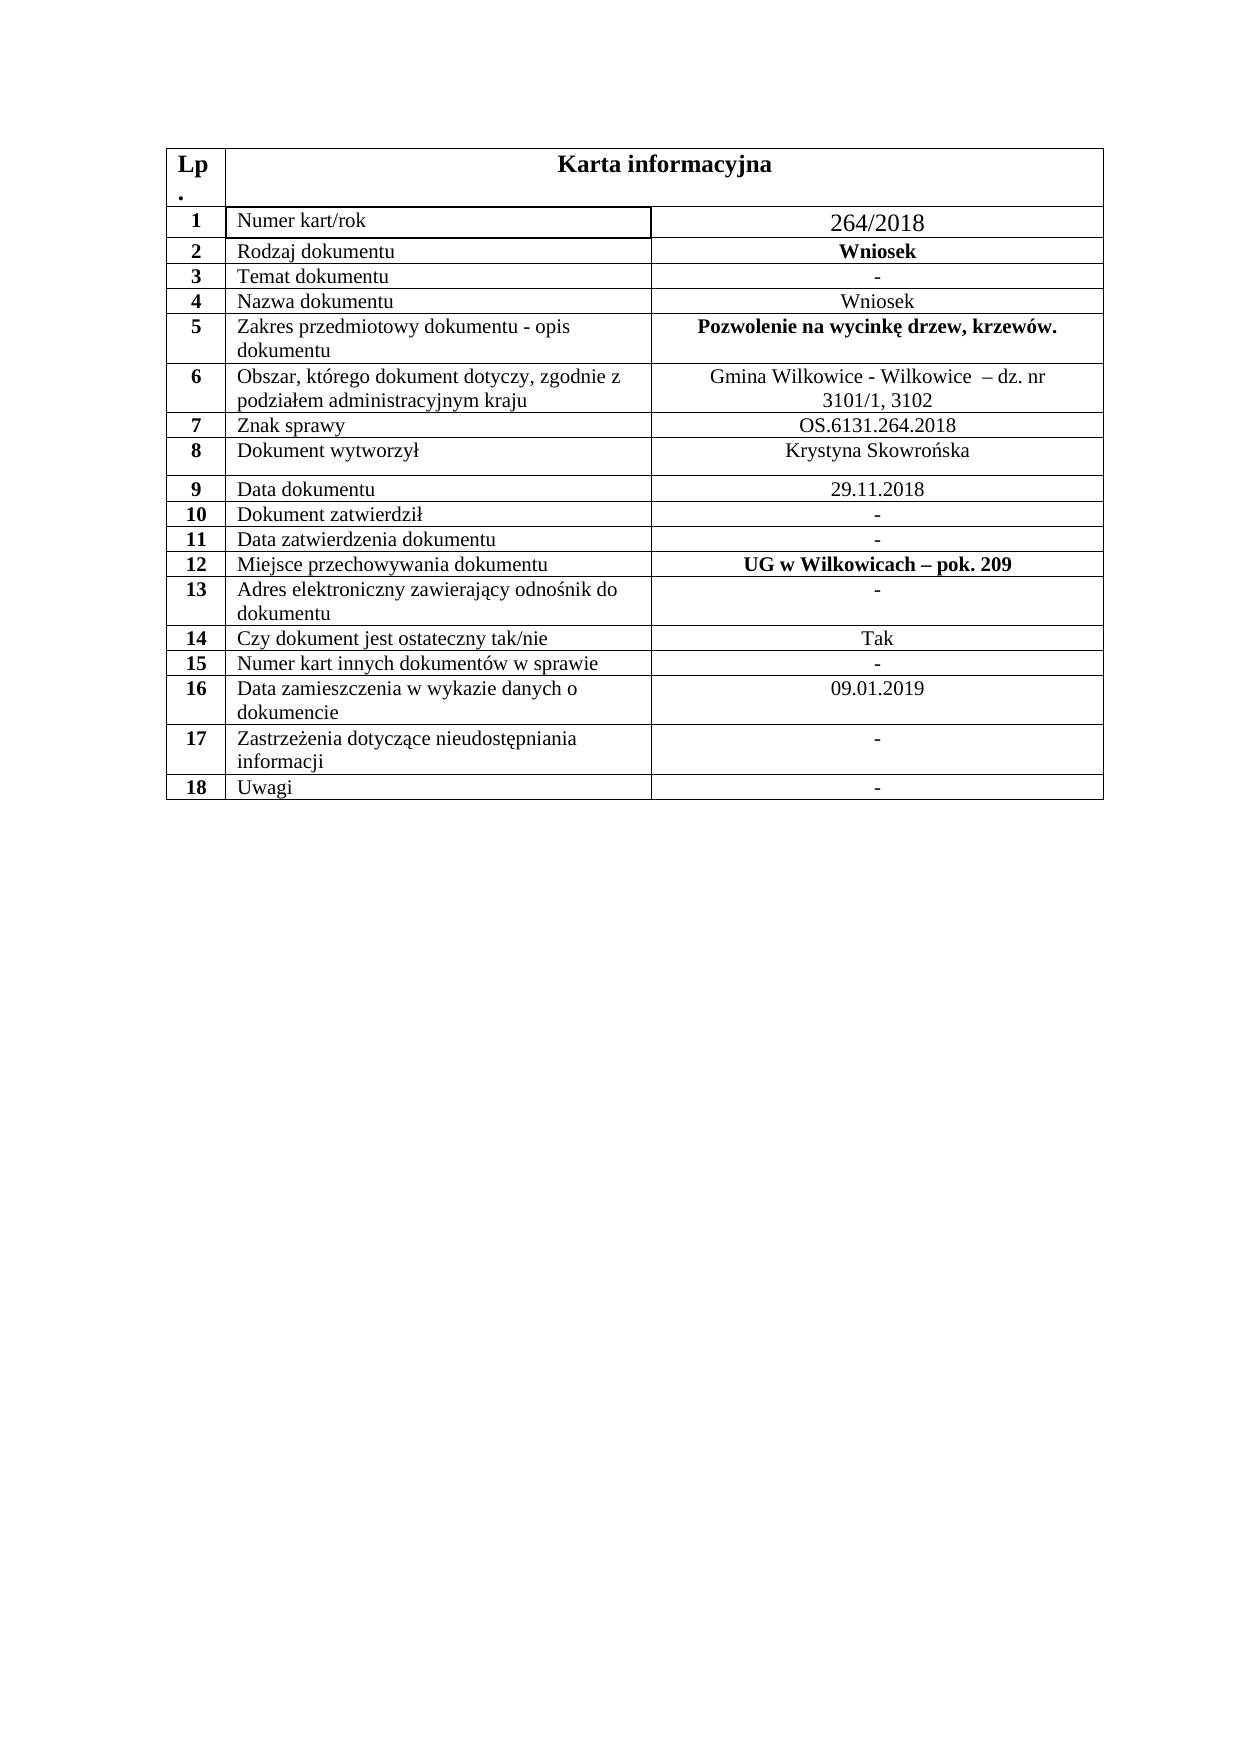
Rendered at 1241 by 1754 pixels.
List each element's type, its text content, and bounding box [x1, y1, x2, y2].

table_cell Tak [652, 626, 1103, 650]
table_cell Numer kart/rok [227, 208, 650, 237]
table_cell Adres elektroniczny zawierający odnośnik do dokumentu [226, 577, 651, 625]
table_cell Data dokumentu [226, 476, 651, 501]
table_cell Data zamieszczenia w wykazie danych o dokumencie [226, 676, 651, 724]
table_cell 7 [167, 413, 225, 437]
table_cell Miejsce przechowywania dokumentu [226, 552, 651, 576]
table_cell Dokument wytworzył [226, 438, 651, 475]
table_cell 8 [167, 438, 225, 475]
table_cell 2 [167, 238, 225, 263]
table_header Lp. [167, 149, 225, 206]
table_cell 09.01.2019 [652, 676, 1103, 724]
table_cell 15 [167, 651, 225, 675]
table_cell 16 [167, 676, 225, 724]
table_cell Rodzaj dokumentu [226, 239, 651, 263]
table_header Karta informacyjna [226, 149, 1103, 206]
table_cell - [652, 725, 1103, 773]
table_cell 4 [167, 289, 225, 313]
table_cell Wniosek [652, 238, 1103, 263]
table_cell Obszar, którego dokument dotyczy, zgodnie z podziałem administracyjnym kraju [226, 364, 651, 412]
table_cell 29.11.2018 [652, 476, 1103, 501]
table_cell Numer kart innych dokumentów w sprawie [226, 651, 651, 675]
table_cell Pozwolenie na wycinkę drzew, krzewów. [652, 314, 1103, 362]
table_cell Data zatwierdzenia dokumentu [226, 527, 651, 551]
table_cell 11 [167, 527, 225, 551]
table_cell - [652, 502, 1103, 526]
table_cell Gmina Wilkowice - Wilkowice – dz. nr 3101/1, 3102 [652, 364, 1103, 412]
table_cell - [652, 577, 1103, 625]
table_cell 1 [167, 207, 225, 237]
table_cell 13 [167, 577, 225, 625]
table_cell 14 [167, 626, 225, 650]
table_cell Temat dokumentu [226, 264, 651, 288]
table_cell 17 [167, 725, 225, 773]
table_cell Znak sprawy [226, 413, 651, 437]
table_cell 5 [167, 314, 225, 362]
table_cell Czy dokument jest ostateczny tak/nie [226, 626, 651, 650]
table_cell UG w Wilkowicach – pok. 209 [652, 552, 1103, 576]
table_cell - [652, 775, 1103, 799]
table_cell Nazwa dokumentu [226, 289, 651, 313]
table_cell Dokument zatwierdził [226, 502, 651, 526]
table_cell OS.6131.264.2018 [652, 413, 1103, 437]
table_cell Wniosek [652, 289, 1103, 313]
table_cell Zakres przedmiotowy dokumentu - opis dokumentu [226, 314, 651, 362]
table_cell 9 [167, 476, 225, 501]
table_cell - [652, 527, 1103, 551]
table_cell 12 [167, 552, 225, 576]
table_cell - [652, 264, 1103, 288]
table_cell 3 [167, 264, 225, 288]
table_cell - [652, 651, 1103, 675]
table_cell 18 [167, 775, 225, 799]
table_cell Uwagi [226, 775, 651, 799]
table_cell 10 [167, 502, 225, 526]
table_cell 6 [167, 364, 225, 412]
table_cell Krystyna Skowrońska [652, 438, 1103, 475]
table_cell Zastrzeżenia dotyczące nieudostępniania informacji [226, 725, 651, 773]
table_cell 264/2018 [652, 207, 1103, 237]
